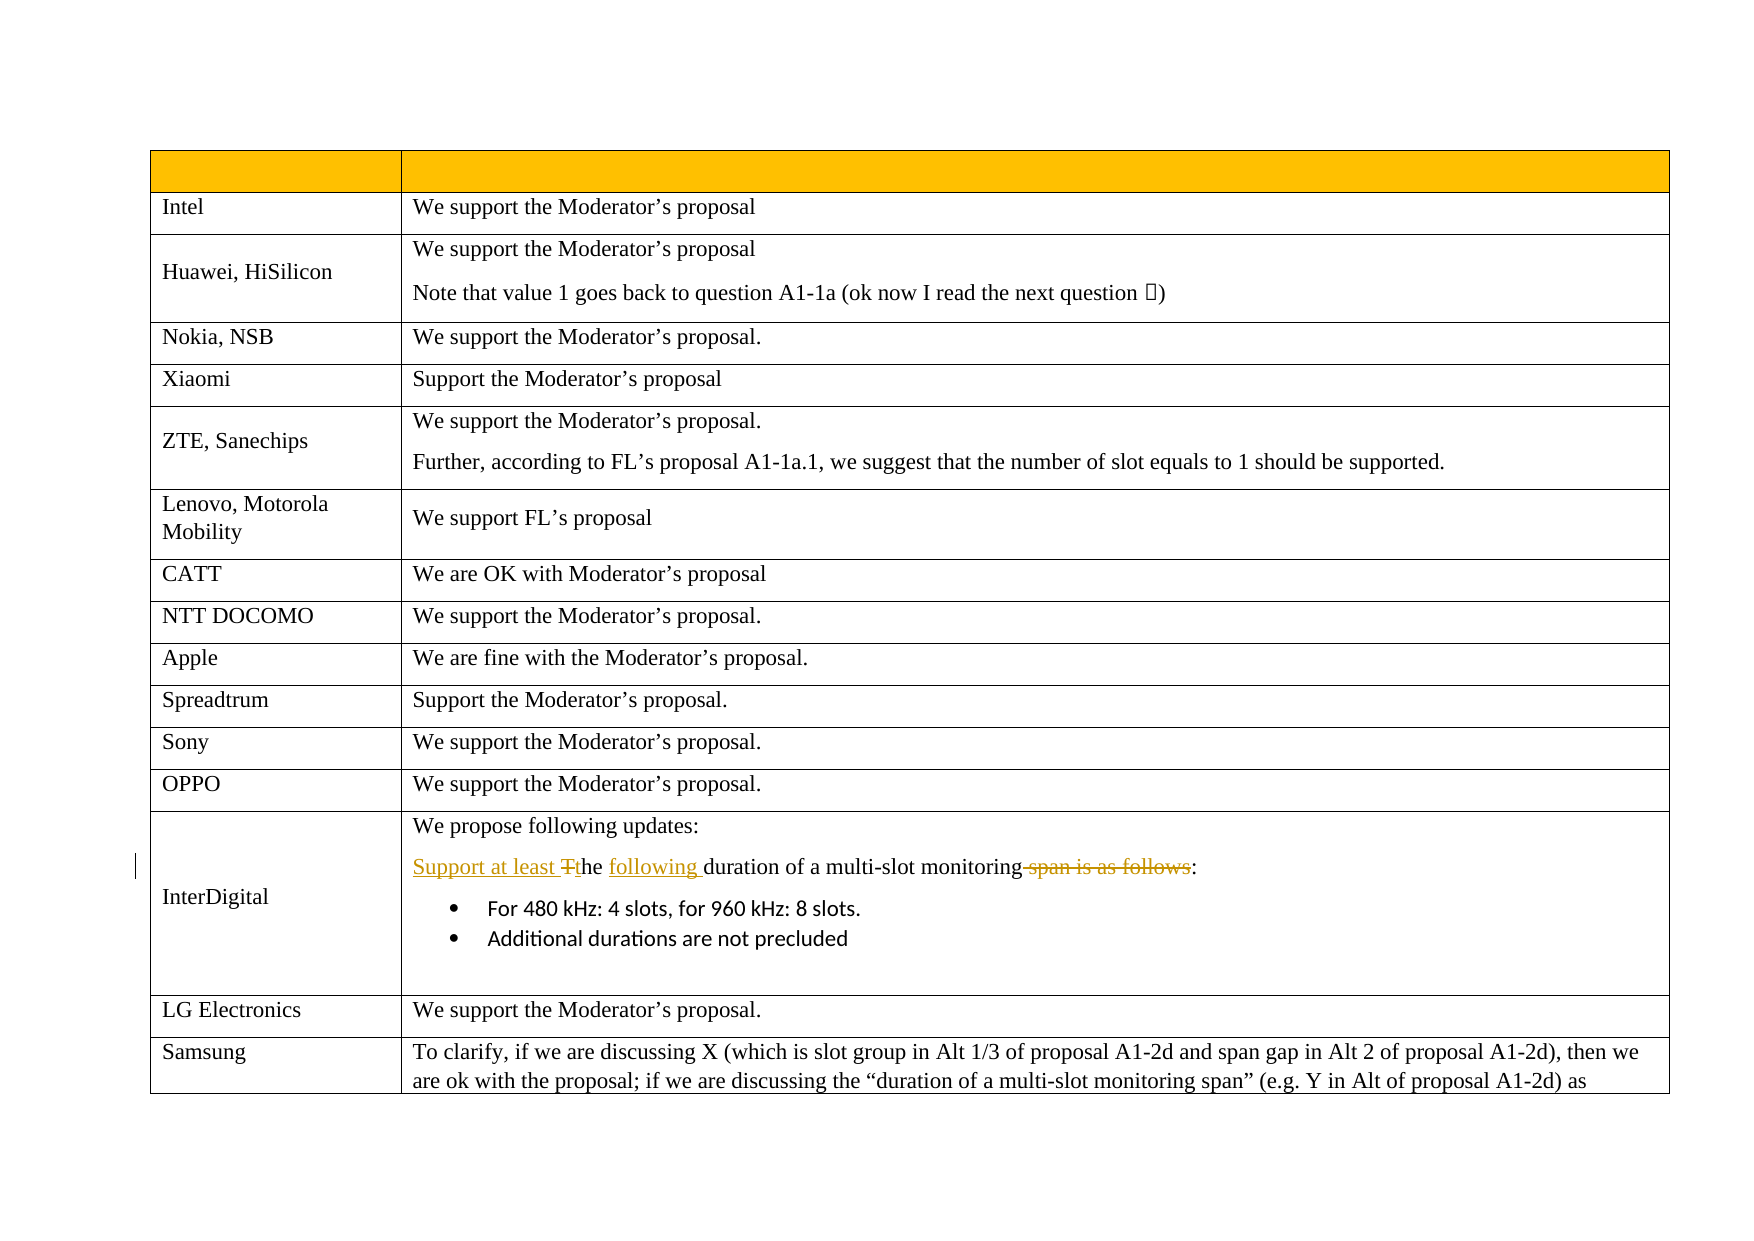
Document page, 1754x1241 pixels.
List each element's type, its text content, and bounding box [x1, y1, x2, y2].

table_cell We support the Moderator’s proposal. [402, 602, 1669, 643]
table_cell We support the Moderator’s proposal [402, 193, 1669, 234]
table_cell We support the Moderator’s proposal. [402, 770, 1669, 811]
table_cell We are fine with the Moderator’s proposal. [402, 644, 1669, 685]
table_cell We support the Moderator’s proposal. [402, 996, 1669, 1037]
table_cell Spreadtrum [151, 686, 401, 727]
table_cell OPPO [151, 770, 401, 811]
table_cell NTT DOCOMO [151, 602, 401, 643]
table_cell Sony [151, 728, 401, 769]
table_cell We support the Moderator’s proposal. [402, 728, 1669, 769]
table_header Company [151, 151, 401, 192]
table_cell Support the Moderator’s proposal [402, 365, 1669, 406]
table_cell We support the Moderator’s proposal Note that value 1 goes back to question A1-1a (ok now I read the next question ) [402, 235, 1669, 322]
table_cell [402, 1038, 1669, 1093]
table_cell Support the Moderator’s proposal. [402, 686, 1669, 727]
table_cell Nokia, NSB [151, 323, 401, 364]
table_cell Samsung [151, 1038, 401, 1093]
table_cell We are OK with Moderator’s proposal [402, 560, 1669, 601]
table_cell Xiaomi [151, 365, 401, 406]
table_cell Intel [151, 193, 401, 234]
table_cell CATT [151, 560, 401, 601]
table_cell We support the Moderator’s proposal. Further, according to FL’s proposal A1-1a.1, we suggest that the number of slot equals to 1 should be supported. [402, 407, 1669, 489]
table_cell Huawei, HiSilicon [151, 235, 401, 322]
table_cell We support FL’s proposal [402, 490, 1669, 559]
table_cell ZTE, Sanechips [151, 407, 401, 489]
table_cell We propose following updates: he duration of a multi-slot monitoring: For 480 kHz: 4 slots, for 960 kHz: 8 slots. Additional durations are not precluded [402, 812, 1669, 995]
table_cell Lenovo, Motorola Mobility [151, 490, 401, 559]
table_cell Apple [151, 644, 401, 685]
table_cell LG Electronics [151, 996, 401, 1037]
table_header Comment [402, 151, 1669, 192]
table_cell InterDigital [151, 812, 401, 995]
table_cell We support the Moderator’s proposal. [402, 323, 1669, 364]
